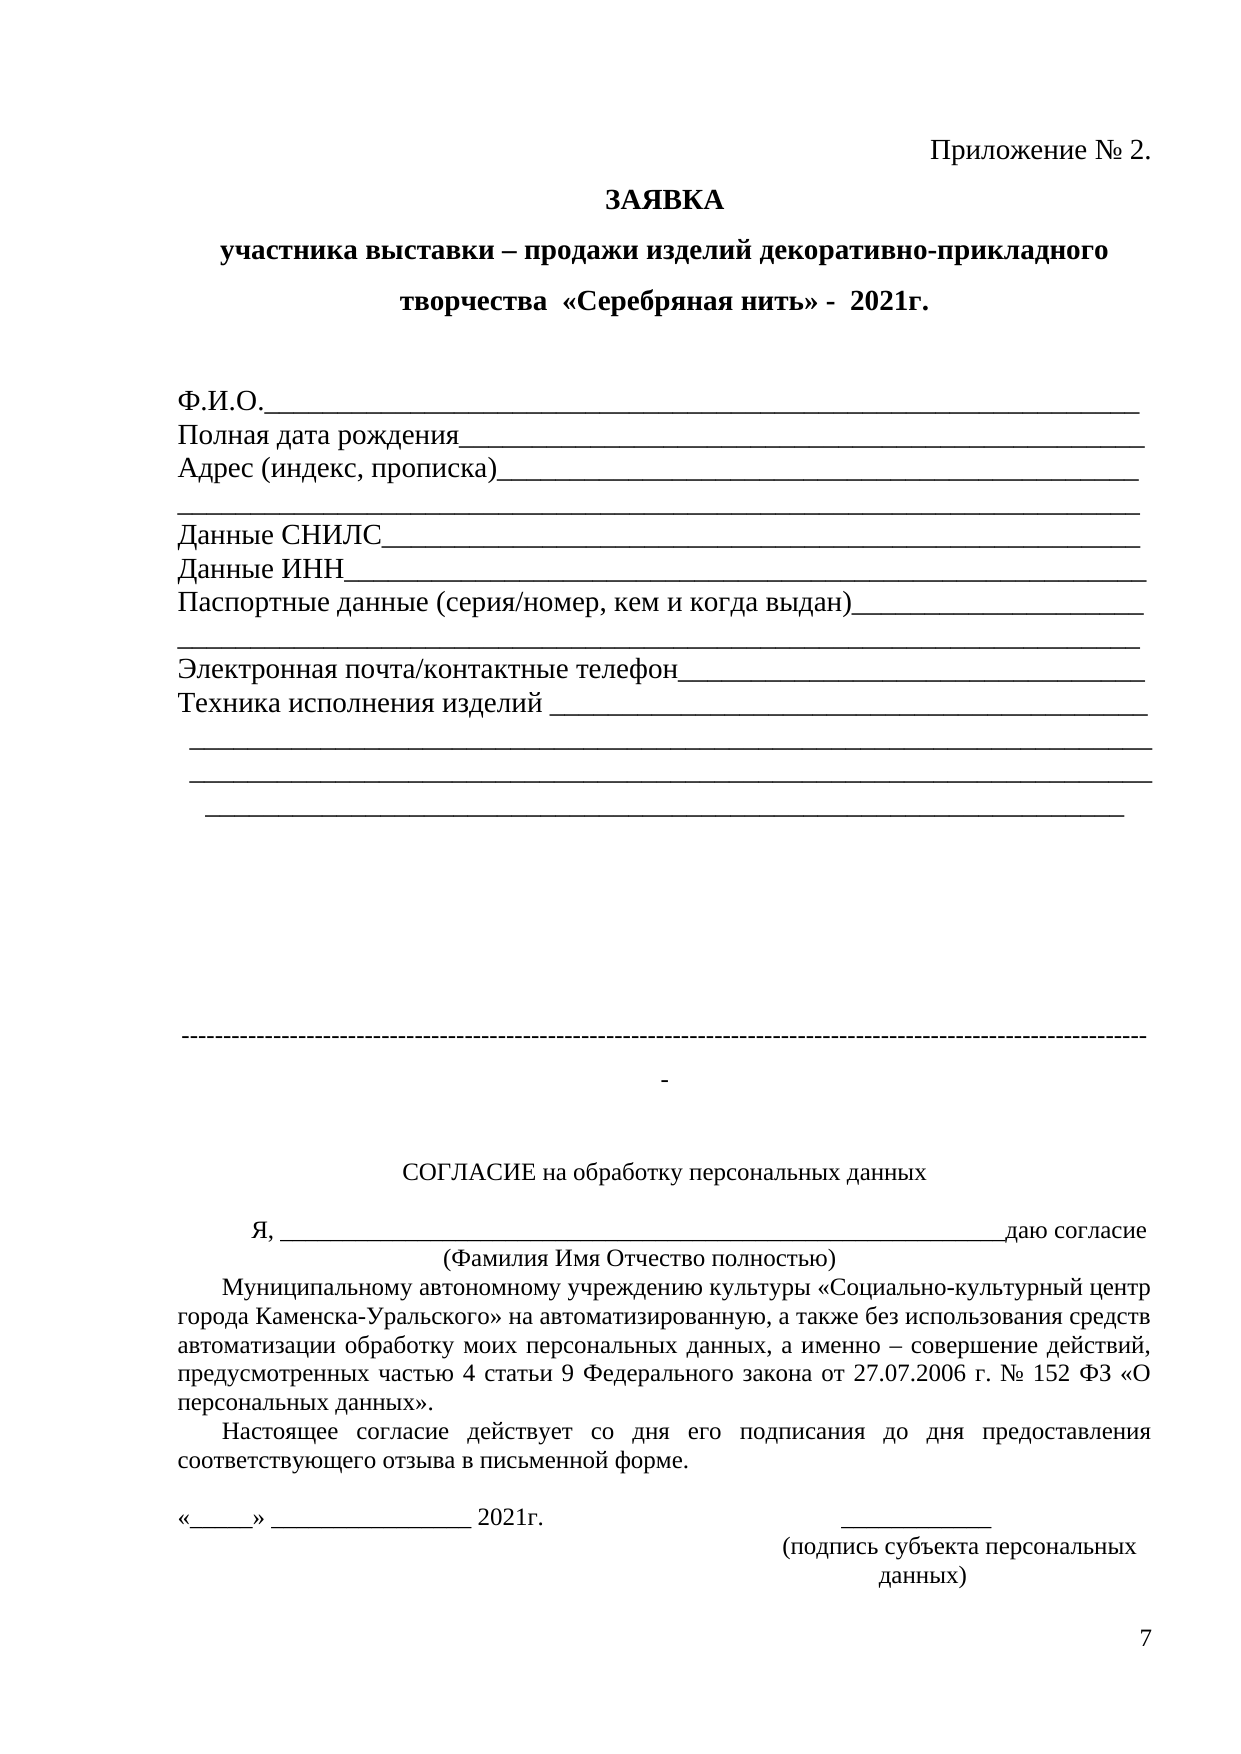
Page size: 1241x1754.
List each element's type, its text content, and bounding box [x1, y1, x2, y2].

text Настоящее согласие действует со дня его подписания до дня предоставления соответствующего отзыва в письменной форме. [177, 1416, 1152, 1473]
text __________________________________________________________________ [177, 618, 1152, 652]
text __________________________________________________________________ [177, 484, 1152, 517]
text Электронная почта/контактные телефон________________________________ [177, 652, 1152, 685]
text __________________________________________________________________ [177, 719, 1152, 752]
text Паспортные данные (серия/номер, кем и когда выдан)____________________ [177, 584, 1152, 618]
text Полная дата рождения_______________________________________________ [177, 417, 1152, 450]
text Я, __________________________________________________________даю согласие [177, 1186, 1152, 1243]
text Ф.И.О.____________________________________________________________ [177, 383, 1152, 417]
text (Фамилия Имя Отчество полностью) [398, 1243, 1152, 1272]
text «_____» ________________ 2021г. ____________ [177, 1473, 1152, 1531]
text Приложение № 2. [177, 132, 1152, 165]
text __________________________________________________________________ [177, 752, 1152, 786]
text Муниципальному автономному учреждению культуры «Социально-культурный центр города Каменска-Уральского» на автоматизированную, а также без использования средств автоматизации обработку моих персональных данных, а именно – совершение действий, предусмотренных частью 4 статьи 9 Федерального закона от 27.07.2006 г. № 152 ФЗ «О персональных данных». [177, 1272, 1152, 1416]
text ЗАЯВКА [177, 182, 1152, 216]
text Данные СНИЛС____________________________________________________ [177, 517, 1152, 551]
text СОГЛАСИЕ на обработку персональных данных [177, 1157, 1152, 1186]
text Адрес (индекс, прописка)____________________________________________ [177, 450, 1152, 484]
text участника выставки – продажи изделий декоративно-прикладного творчества «Серебряная нить» - 2021г. [177, 232, 1152, 316]
text (подпись субъекта персональных данных) [693, 1531, 1152, 1588]
text _______________________________________________________________ [177, 786, 1152, 819]
text --------------------------------------------------------------------------------------------------------------------- [177, 1021, 1152, 1092]
text Данные ИНН_______________________________________________________ [177, 551, 1152, 584]
text Техника исполнения изделий _________________________________________ [177, 685, 1152, 719]
